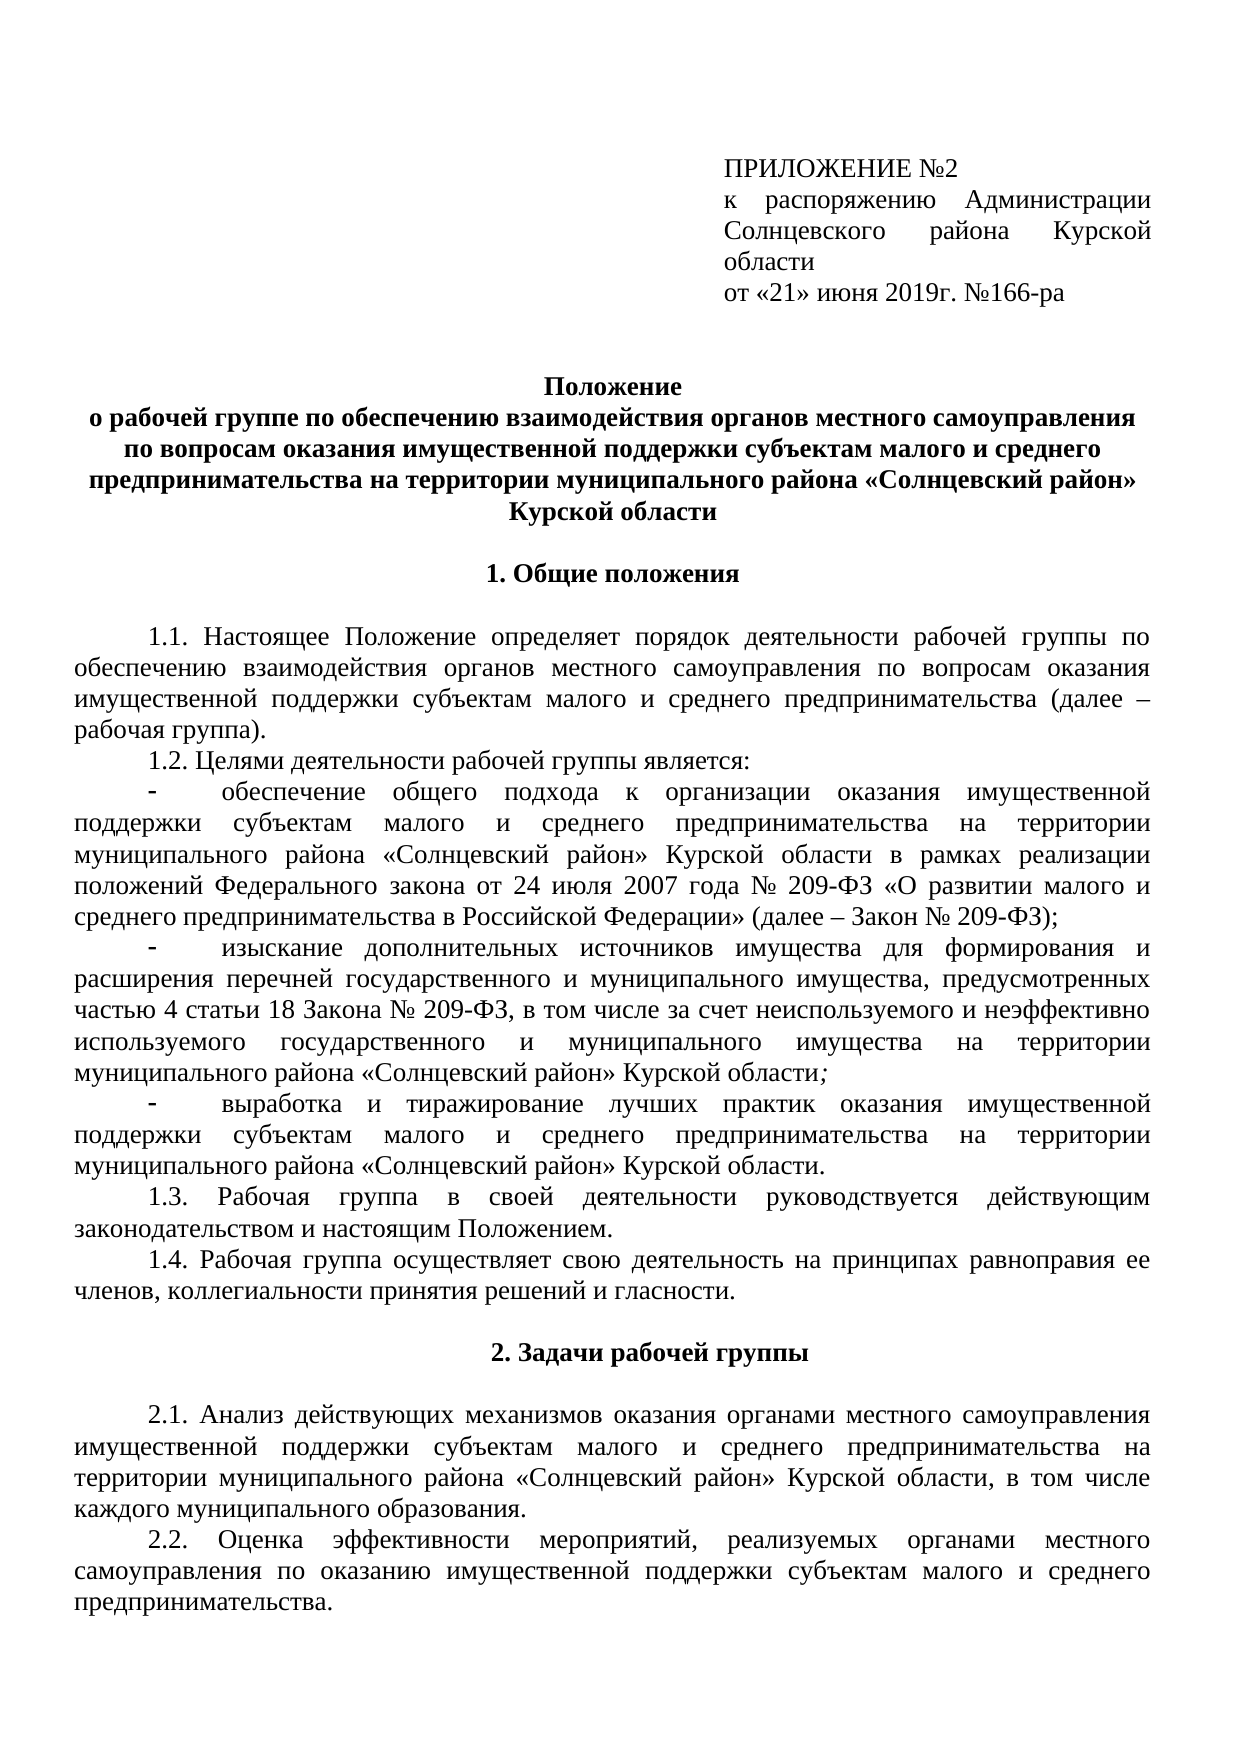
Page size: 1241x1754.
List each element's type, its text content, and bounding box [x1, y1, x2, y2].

text 1.4. Рабочая группа осуществляет свою деятельность на принципах равноправия ее членов, коллегиальности принятия решений и гласности. [74, 1243, 1152, 1305]
list обеспечение общего подхода к организации оказания имущественной поддержки субъектам малого и среднего предпринимательства на территории муниципального района «Солнцевский район» Курской области в рамках реализации положений Федерального закона от 24 июля 2007 года № 209-ФЗ «О развитии малого и среднего предпринимательства в Российской Федерации» (далее – Закон № 209-ФЗ); [74, 775, 1152, 931]
list выработка и тиражирование лучших практик оказания имущественной поддержки субъектам малого и среднего предпринимательства на территории муниципального района «Солнцевский район» Курской области. [74, 1087, 1152, 1181]
text к распоряжению Администрации Солнцевского района Курской области [723, 183, 1152, 276]
text 2.2. Оценка эффективности мероприятий, реализуемых органами местного самоуправления по оказанию имущественной поддержки субъектам малого и среднего предпринимательства. [74, 1523, 1152, 1617]
text о рабочей группе по обеспечению взаимодействия органов местного самоуправления по вопросам оказания имущественной поддержки субъектам малого и среднего предпринимательства на территории муниципального района «Солнцевский район» Курской области [74, 401, 1152, 526]
text 1.2. Целями деятельности рабочей группы является: [74, 744, 1152, 775]
text Положение [74, 370, 1152, 401]
text 2. Задачи рабочей группы [74, 1336, 1152, 1367]
list изыскание дополнительных источников имущества для формирования и расширения перечней государственного и муниципального имущества, предусмотренных частью 4 статьи 18 Закона № 209-ФЗ, в том числе за счет неиспользуемого и неэффективно используемого государственного и муниципального имущества на территории муниципального района «Солнцевский район» Курской области; [74, 931, 1152, 1087]
text ПРИЛОЖЕНИЕ №2 [723, 152, 1152, 183]
text 2.1. Анализ действующих механизмов оказания органами местного самоуправления имущественной поддержки субъектам малого и среднего предпринимательства на территории муниципального района «Солнцевский район» Курской области, в том числе каждого муниципального образования. [74, 1398, 1152, 1523]
text 1.1. Настоящее Положение определяет порядок деятельности рабочей группы по обеспечению взаимодействия органов местного самоуправления по вопросам оказания имущественной поддержки субъектам малого и среднего предпринимательства (далее – рабочая группа). [74, 619, 1152, 744]
text 1.3. Рабочая группа в своей деятельности руководствуется действующим законодательством и настоящим Положением. [74, 1181, 1152, 1243]
text от «21» июня 2019г. №166-ра [723, 276, 1152, 307]
text 1. Общие положения [74, 557, 1152, 588]
